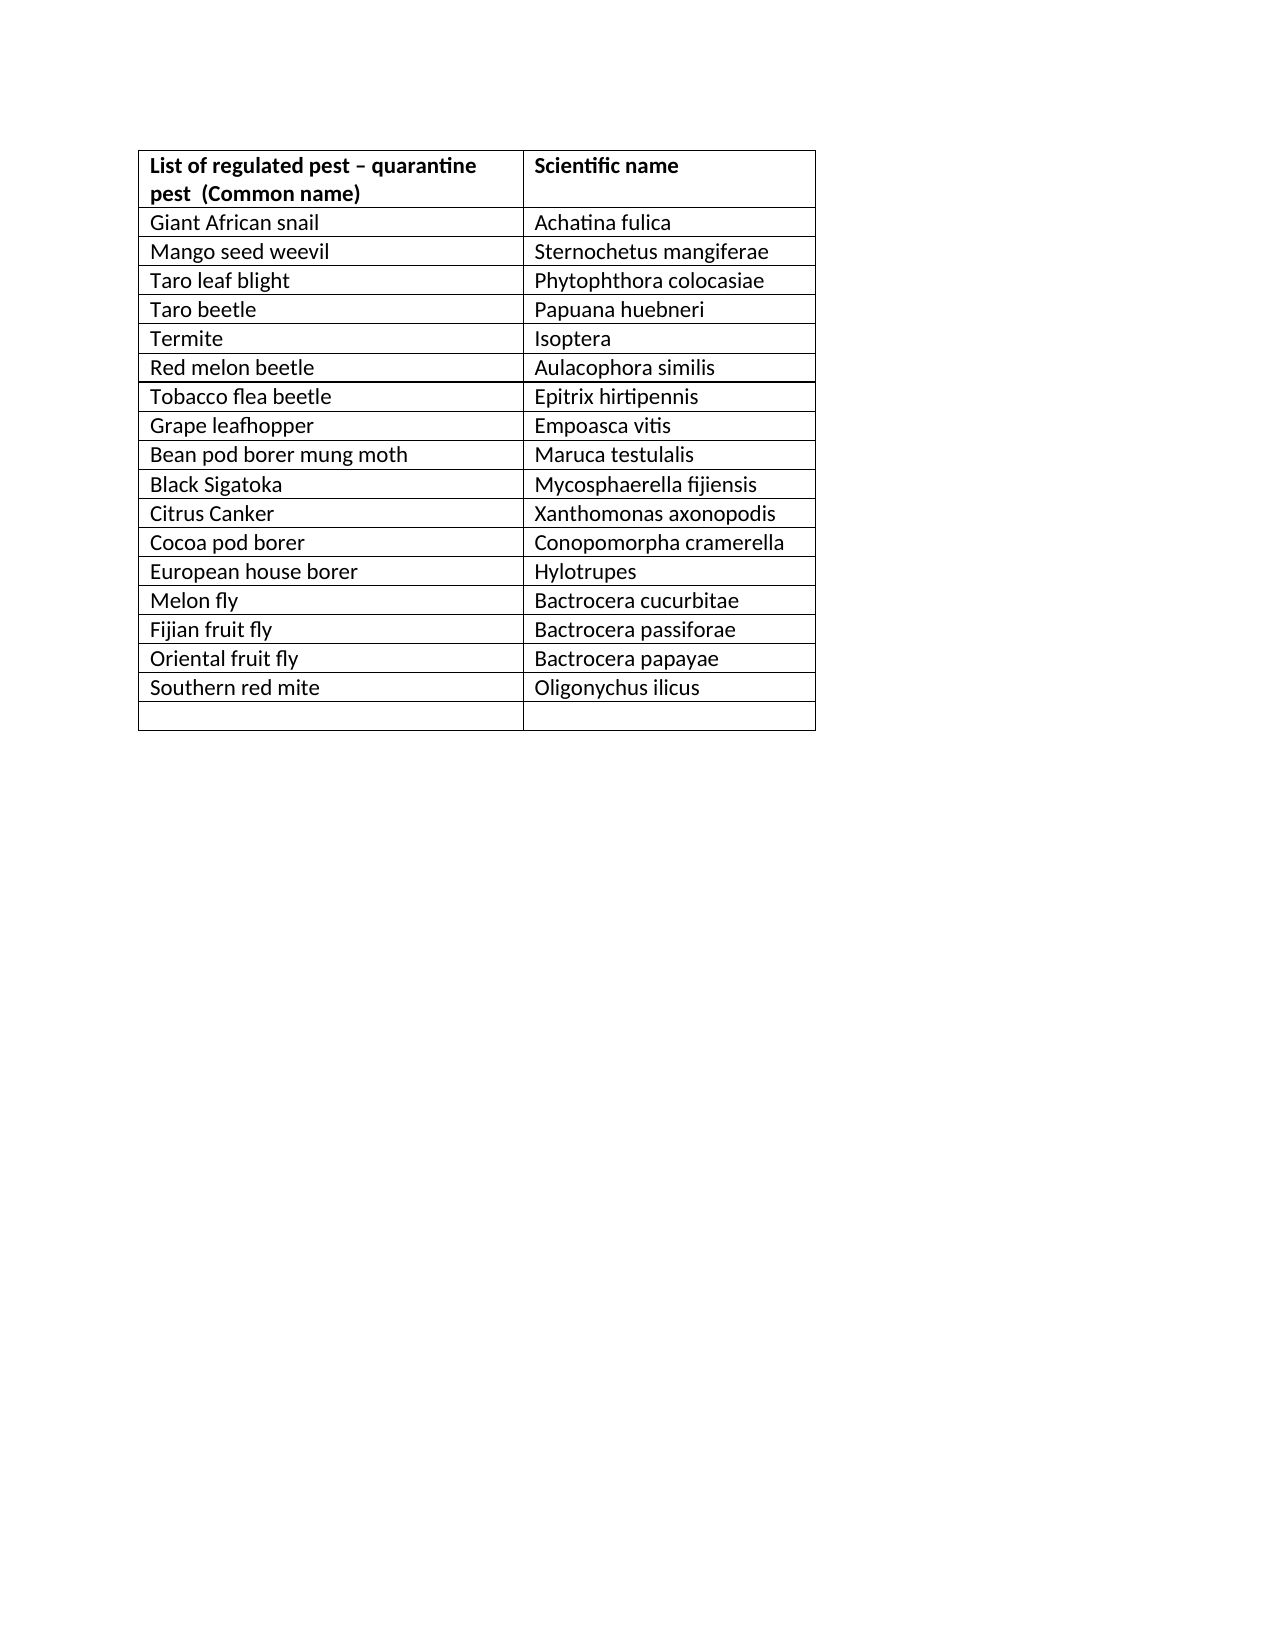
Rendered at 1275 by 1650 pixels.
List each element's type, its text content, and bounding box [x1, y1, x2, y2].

table_cell Aulacophora similis [524, 354, 815, 381]
table_cell Oriental fruit fly [139, 644, 523, 672]
table_cell Bactrocera papayae [524, 644, 815, 672]
table_cell Bean pod borer mung moth [139, 441, 523, 469]
table_cell Sternochetus mangiferae [524, 237, 815, 265]
table_cell Bactrocera cucurbitae [524, 586, 815, 614]
table_cell Citrus Canker [139, 499, 523, 527]
table_cell Southern red mite [139, 673, 523, 701]
table_cell Grape leafhopper [139, 412, 523, 439]
table_cell Red melon beetle [139, 354, 523, 381]
table_cell Empoasca vitis [524, 412, 815, 439]
table_cell [139, 702, 523, 730]
table_cell Epitrix hirtipennis [524, 383, 815, 411]
table_cell Tobacco flea beetle [139, 383, 523, 411]
table_cell Mango seed weevil [139, 237, 523, 265]
table_header Scientific name [524, 151, 815, 207]
table_cell Bactrocera passiforae [524, 615, 815, 643]
table_cell Fijian fruit fly [139, 615, 523, 643]
table_cell Papuana huebneri [524, 295, 815, 323]
table_cell Cocoa pod borer [139, 528, 523, 556]
table_cell Giant African snail [139, 208, 523, 236]
table_cell Taro leaf blight [139, 266, 523, 294]
table_cell Isoptera [524, 324, 815, 352]
table_cell Taro beetle [139, 295, 523, 323]
table_cell Phytophthora colocasiae [524, 266, 815, 294]
table_cell Xanthomonas axonopodis [524, 499, 815, 527]
table_cell Black Sigatoka [139, 470, 523, 498]
table_cell Oligonychus ilicus [524, 673, 815, 701]
table_cell European house borer [139, 557, 523, 585]
table_cell Hylotrupes [524, 557, 815, 585]
table_cell [524, 702, 815, 730]
table_cell Mycosphaerella fijiensis [524, 470, 815, 498]
table_cell Achatina fulica [524, 208, 815, 236]
table_cell Termite [139, 324, 523, 352]
table_header List of regulated pest – quarantine pest (Common name) [139, 151, 523, 207]
table_cell Maruca testulalis [524, 441, 815, 469]
table_cell Conopomorpha cramerella [524, 528, 815, 556]
table_cell Melon fly [139, 586, 523, 614]
